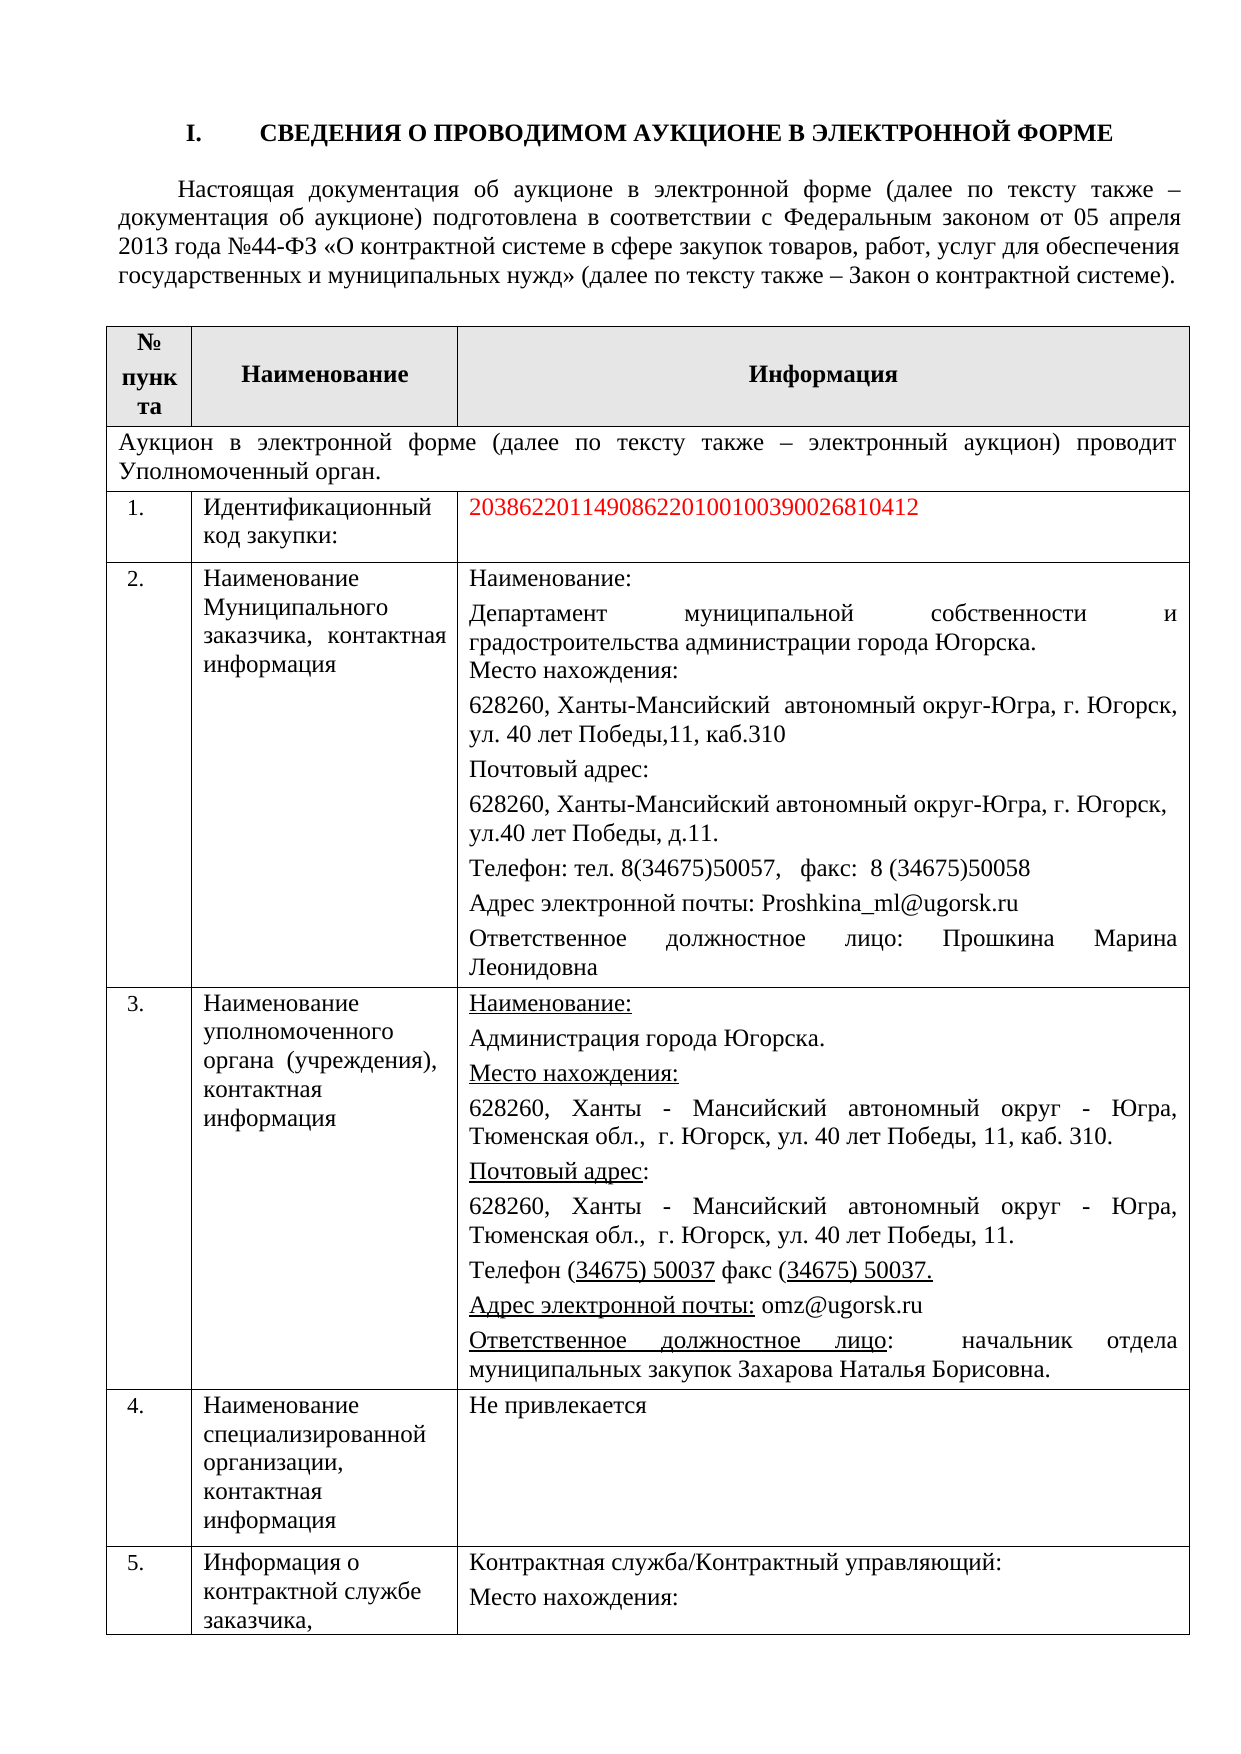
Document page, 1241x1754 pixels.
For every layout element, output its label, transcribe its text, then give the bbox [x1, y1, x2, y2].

table_cell Наименование специализированной организации, контактная информация [192, 1390, 457, 1546]
table_cell 203862201149086220100100390026810412 [458, 492, 1189, 562]
table_cell Аукцион в электронной форме (далее по тексту также – электронный аукцион) проводит Уполномоченный орган. [107, 427, 1189, 491]
table_cell Наименование: Департамент муниципальной собственности и градостроительства администрации города Югорска. Место нахождения: 628260, Ханты-Мансийский автономный округ-Югра, г. Югорск, ул. 40 лет Победы,11, каб.310 Почтовый адрес: 628260, Ханты-Мансийский автономный округ-Югра, г. Югорск, ул.40 лет Победы, д.11. Телефон: тел. 8(34675)50057, факс: 8 (34675)50058 Адрес электронной почты: Proshkina_ml@ugorsk.ru Ответственное должностное лицо: Прошкина Марина Леонидовна [458, 563, 1189, 987]
table_header № пункта [107, 327, 191, 426]
table_cell [107, 492, 191, 562]
table_cell Наименование: Администрация города Югорска. Место нахождения: 628260, Ханты - Мансийский автономный округ - Югра, Тюменская обл., г. Югорск, ул. 40 лет Победы, 11, каб. 310. Почтовый адрес: 628260, Ханты - Мансийский автономный округ - Югра, Тюменская обл., г. Югорск, ул. 40 лет Победы, 11. Телефон (34675) 50037 факс (34675) 50037. Адрес электронной почты: omz@ugorsk.ru Ответственное должностное лицо: начальник отдела муниципальных закупок Захарова Наталья Борисовна. [458, 988, 1189, 1389]
table_cell Наименование уполномоченного органа (учреждения), контактная информация [192, 988, 457, 1389]
text Настоящая документация об аукционе в электронной форме (далее по тексту также – документация об аукционе) подготовлена в соответствии с Федеральным законом от 05 апреля 2013 года №44-ФЗ «О контрактной системе в сфере закупок товаров, работ, услуг для обеспечения государственных и муниципальных нужд» (далее по тексту также – Закон о контрактной системе). [118, 174, 1181, 289]
text I. СВЕДЕНИЯ О ПРОВОДИМОМ АУКЦИОНЕ В ЭЛЕКТРОННОЙ ФОРМЕ [118, 118, 1181, 147]
table_cell [107, 563, 191, 987]
table_cell [107, 988, 191, 1389]
table_header Информация [458, 327, 1189, 426]
table_cell [107, 1547, 191, 1633]
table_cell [458, 1547, 1189, 1633]
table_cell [192, 1547, 457, 1633]
table_cell Идентификационный код закупки: [192, 492, 457, 562]
table_header Наименование [192, 327, 457, 426]
table_cell Не привлекается [458, 1390, 1189, 1546]
table_cell Наименование Муниципального заказчика, контактная информация [192, 563, 457, 987]
table_cell [107, 1390, 191, 1546]
